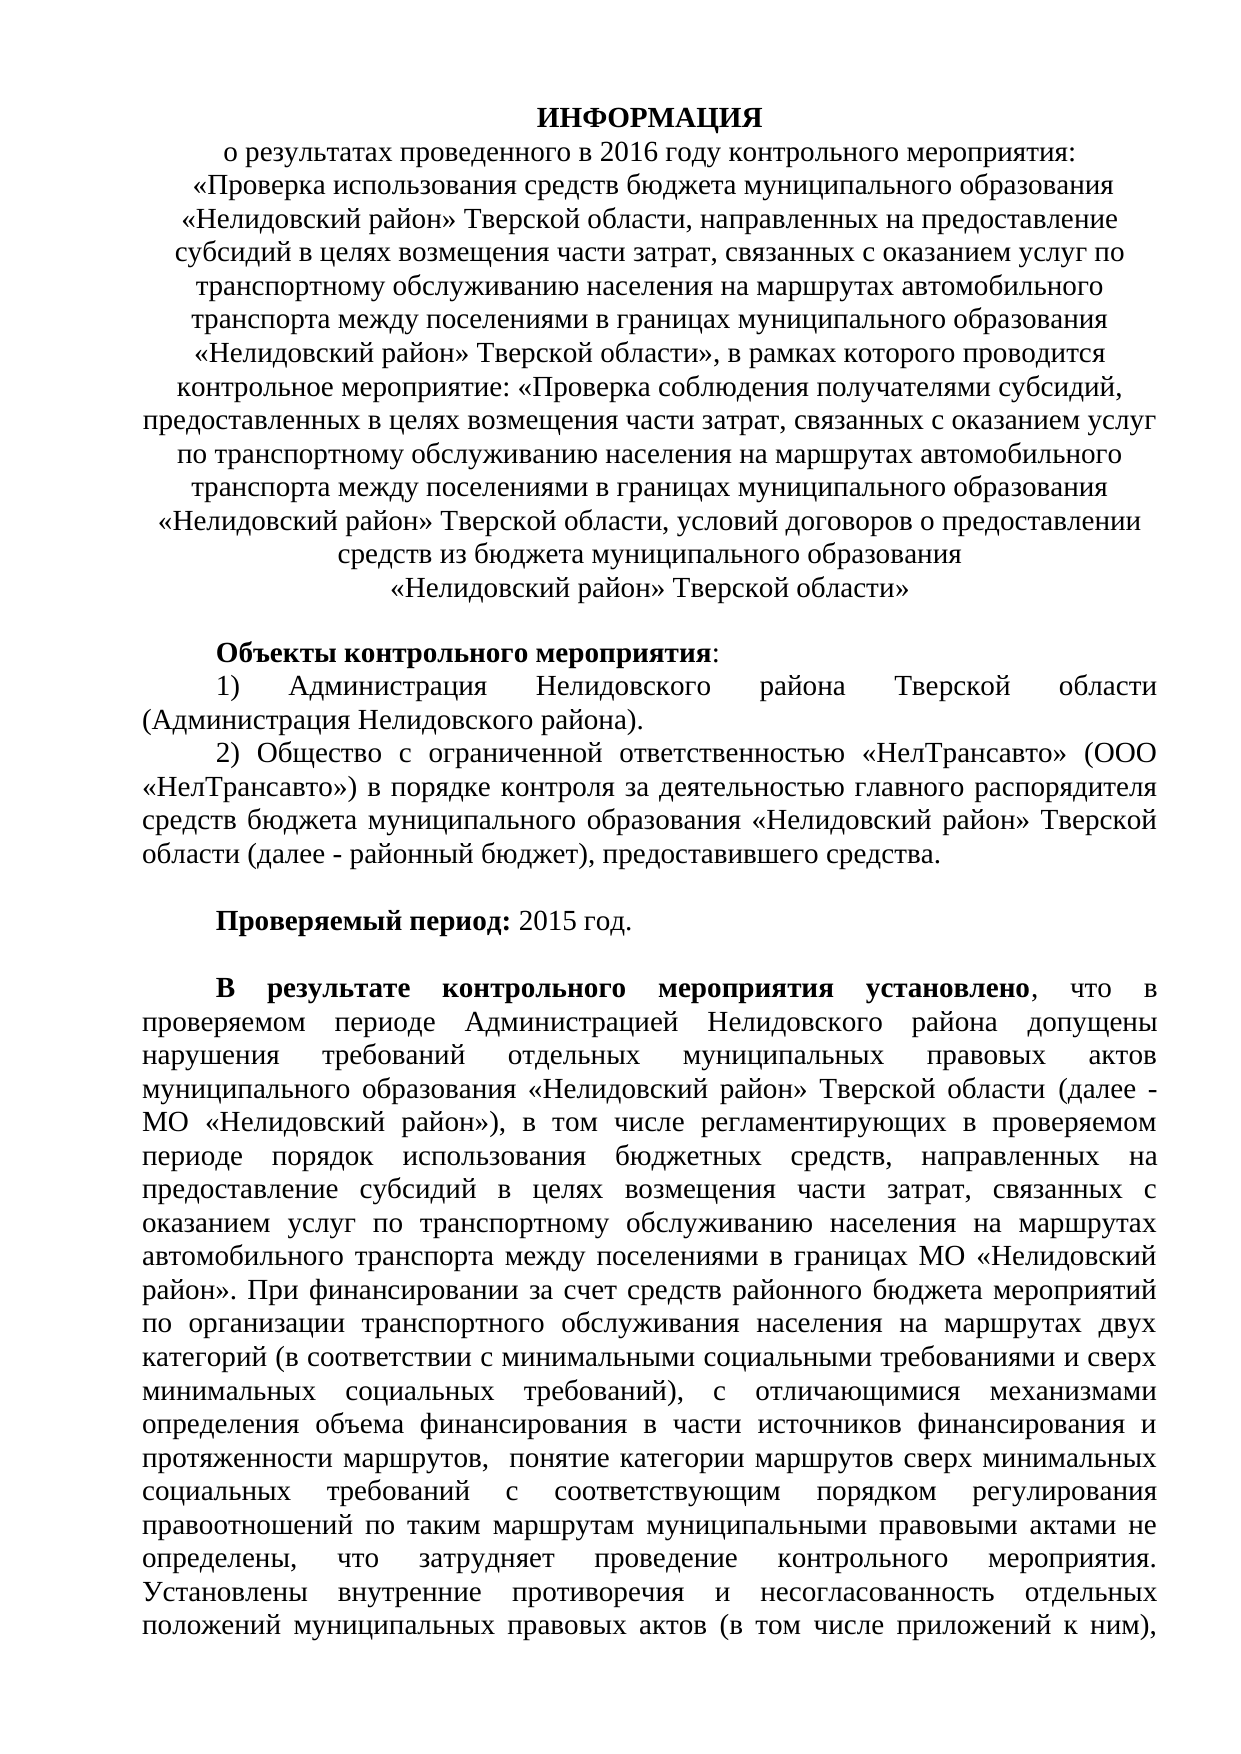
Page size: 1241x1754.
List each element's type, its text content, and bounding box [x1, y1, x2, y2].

text ИНФОРМАЦИЯ [142, 100, 1157, 134]
text 1) Администрация Нелидовского района Тверской области (Администрация Нелидовского района). [142, 668, 1157, 735]
text о результатах проведенного в 2016 году контрольного мероприятия: [142, 134, 1157, 167]
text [142, 970, 1157, 1608]
text Объекты контрольного мероприятия: [142, 635, 1157, 668]
text «Проверка использования средств бюджета муниципального образования «Нелидовский район» Тверской области, направленных на предоставление субсидий в целях возмещения части затрат, связанных с оказанием услуг по транспортному обслуживанию населения на маршрутах автомобильного транспорта между поселениями в границах муниципального образования «Нелидовский район» Тверской области», в рамках которого проводится контрольное мероприятие: «Проверка соблюдения получателями субсидий, предоставленных в целях возмещения части затрат, связанных с оказанием услуг по транспортному обслуживанию населения на маршрутах автомобильного транспорта между поселениями в границах муниципального образования «Нелидовский район» Тверской области, условий договоров о предоставлении средств из бюджета муниципального образования [142, 167, 1157, 570]
text «Нелидовский район» Тверской области» [142, 570, 1157, 603]
text Проверяемый период: 2015 год. [142, 903, 1157, 937]
text 2) Общество с ограниченной ответственностью «НелТрансавто» (ООО «НелТрансавто») в порядке контроля за деятельностью главного распорядителя средств бюджета муниципального образования «Нелидовский район» Тверской области (далее - районный бюджет), предоставившего средства. [142, 735, 1157, 869]
